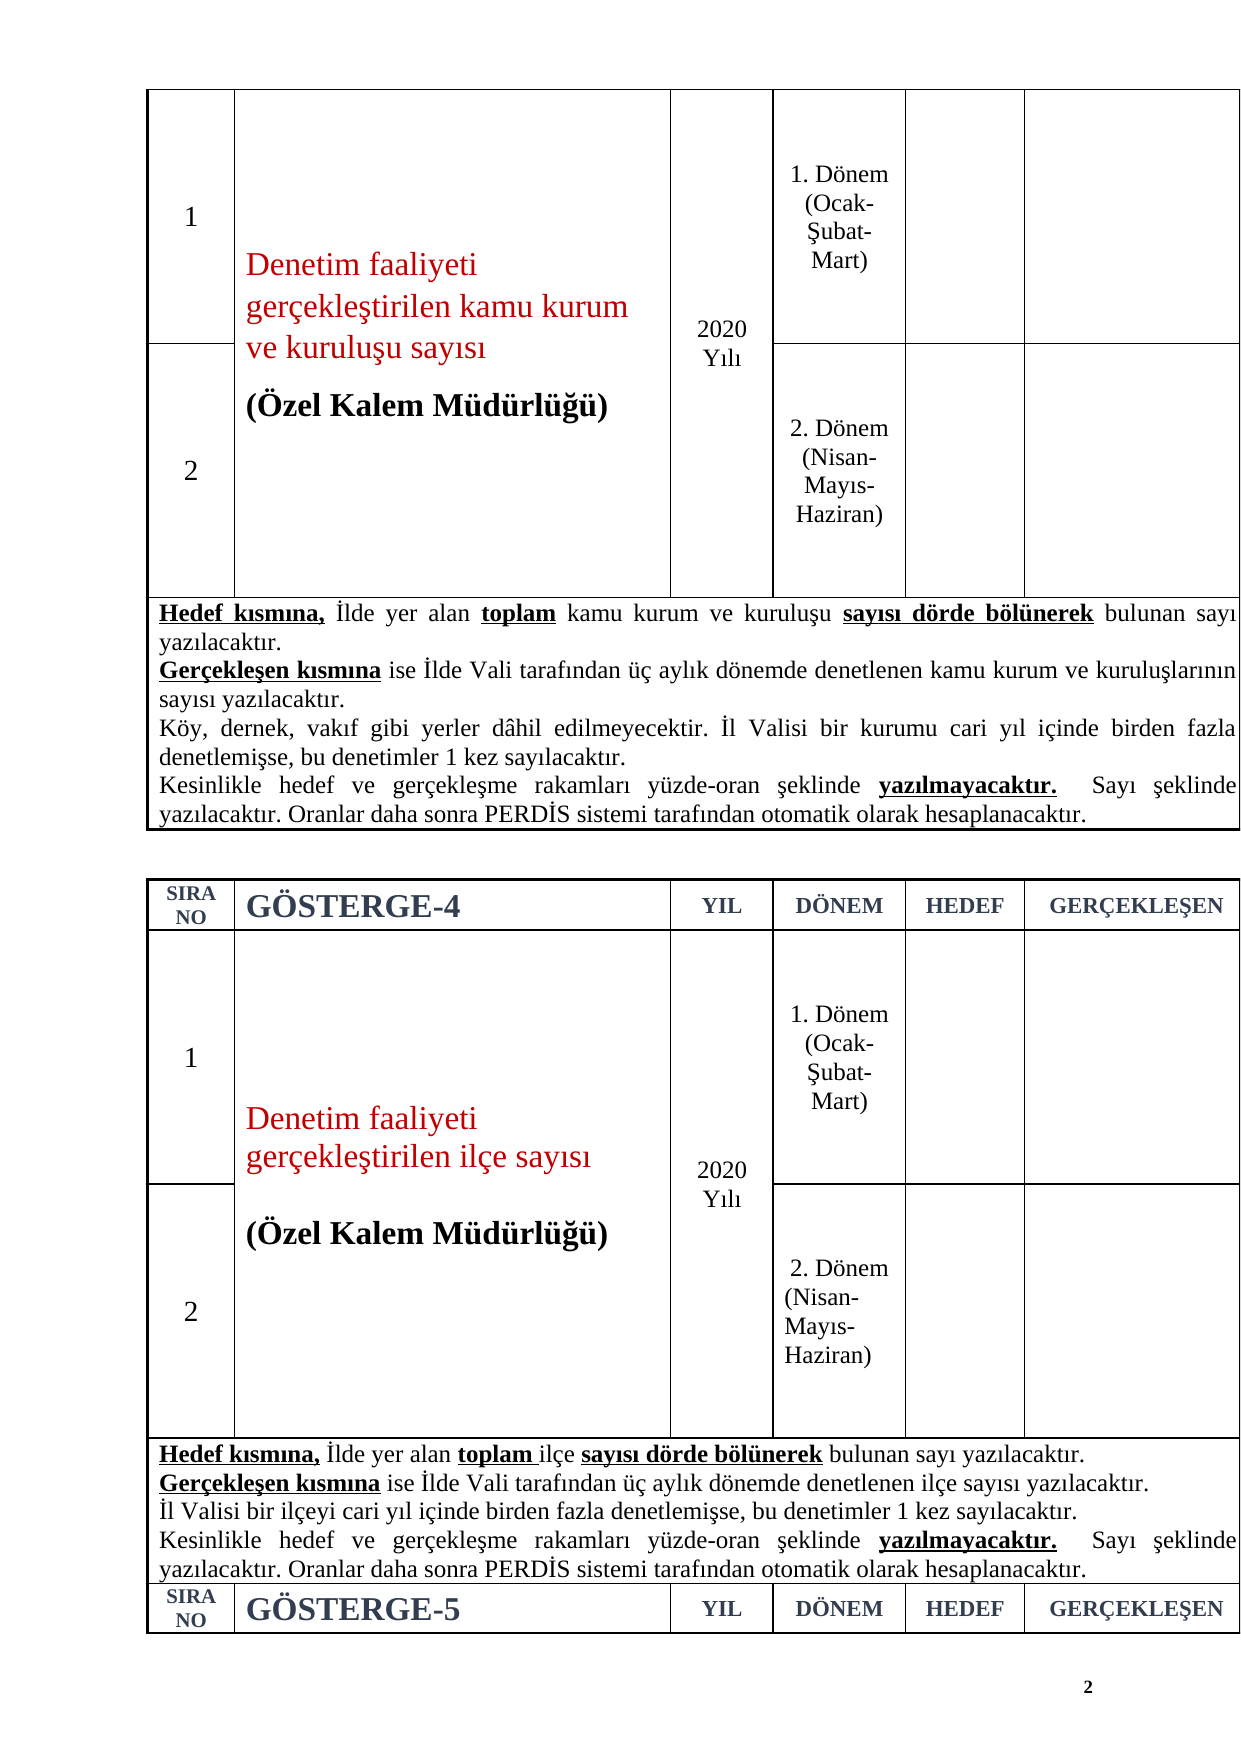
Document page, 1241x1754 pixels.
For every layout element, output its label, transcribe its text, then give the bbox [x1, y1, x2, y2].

table_cell 2 [149, 1185, 234, 1437]
table_cell [906, 931, 1024, 1183]
table_cell 2020 Yılı [671, 90, 772, 597]
table_cell 1 [149, 90, 234, 343]
table_cell [1025, 344, 1239, 597]
table_cell GÖSTERGE-5 [235, 1584, 670, 1632]
table_cell [1025, 931, 1239, 1183]
table_header DÖNEM [774, 881, 905, 929]
table_cell 2. Dönem (Nisan-Mayıs-Haziran) [774, 1185, 905, 1437]
table_header GERÇEKLEŞEN [1025, 881, 1239, 929]
table_cell GERÇEKLEŞEN [1025, 1584, 1239, 1632]
table_header YIL [671, 881, 772, 929]
table_header GÖSTERGE-4 [235, 881, 670, 929]
table_cell 1. Dönem (Ocak-Şubat-Mart) [774, 90, 905, 343]
table_cell DÖNEM [774, 1584, 905, 1632]
table_cell 2. Dönem (Nisan-Mayıs-Haziran) [774, 344, 905, 597]
table_cell YIL [671, 1584, 772, 1632]
table_cell [906, 1185, 1024, 1437]
table_cell 1 [149, 931, 234, 1183]
table_cell HEDEF [906, 1584, 1024, 1632]
table_header HEDEF [906, 881, 1024, 929]
table_cell [1025, 1185, 1239, 1437]
table_cell 1. Dönem (Ocak-Şubat-Mart) [774, 931, 905, 1183]
table_cell Denetim faaliyeti gerçekleştirilen ilçe sayısı (Özel Kalem Müdürlüğü) [235, 931, 670, 1437]
table_cell 2020 Yılı [671, 931, 772, 1437]
table_cell Hedef kısmına, İlde yer alan toplam kamu kurum ve kuruluşu sayısı dörde bölünerek bulunan sayı yazılacaktır. Gerçekleşen kısmına ise İlde Vali tarafından üç aylık dönemde denetlenen kamu kurum ve kuruluşlarının sayısı yazılacaktır. Köy, dernek, vakıf gibi yerler dâhil edilmeyecektir. İl Valisi bir kurumu cari yıl içinde birden fazla denetlemişse, bu denetimler 1 kez sayılacaktır. Kesinlikle hedef ve gerçekleşme rakamları yüzde-oran şeklinde yazılmayacaktır. Sayı şeklinde yazılacaktır. Oranlar daha sonra PERDİS sistemi tarafından otomatik olarak hesaplanacaktır. [149, 598, 1239, 828]
table_cell Hedef kısmına, İlde yer alan toplam ilçe sayısı dörde bölünerek bulunan sayı yazılacaktır. Gerçekleşen kısmına ise İlde Vali tarafından üç aylık dönemde denetlenen ilçe sayısı yazılacaktır. İl Valisi bir ilçeyi cari yıl içinde birden fazla denetlemişse, bu denetimler 1 kez sayılacaktır. Kesinlikle hedef ve gerçekleşme rakamları yüzde-oran şeklinde yazılmayacaktır. Sayı şeklinde yazılacaktır. Oranlar daha sonra PERDİS sistemi tarafından otomatik olarak hesaplanacaktır. [149, 1439, 1239, 1583]
table_cell Denetim faaliyeti gerçekleştirilen kamu kurum ve kuruluşu sayısı (Özel Kalem Müdürlüğü) [235, 90, 670, 597]
table_cell [906, 90, 1024, 343]
table_cell [906, 344, 1024, 597]
table_cell 2 [149, 344, 234, 597]
table_header SIRA NO [149, 881, 234, 929]
table_cell SIRA NO [149, 1584, 234, 1632]
table_cell [1025, 90, 1239, 343]
